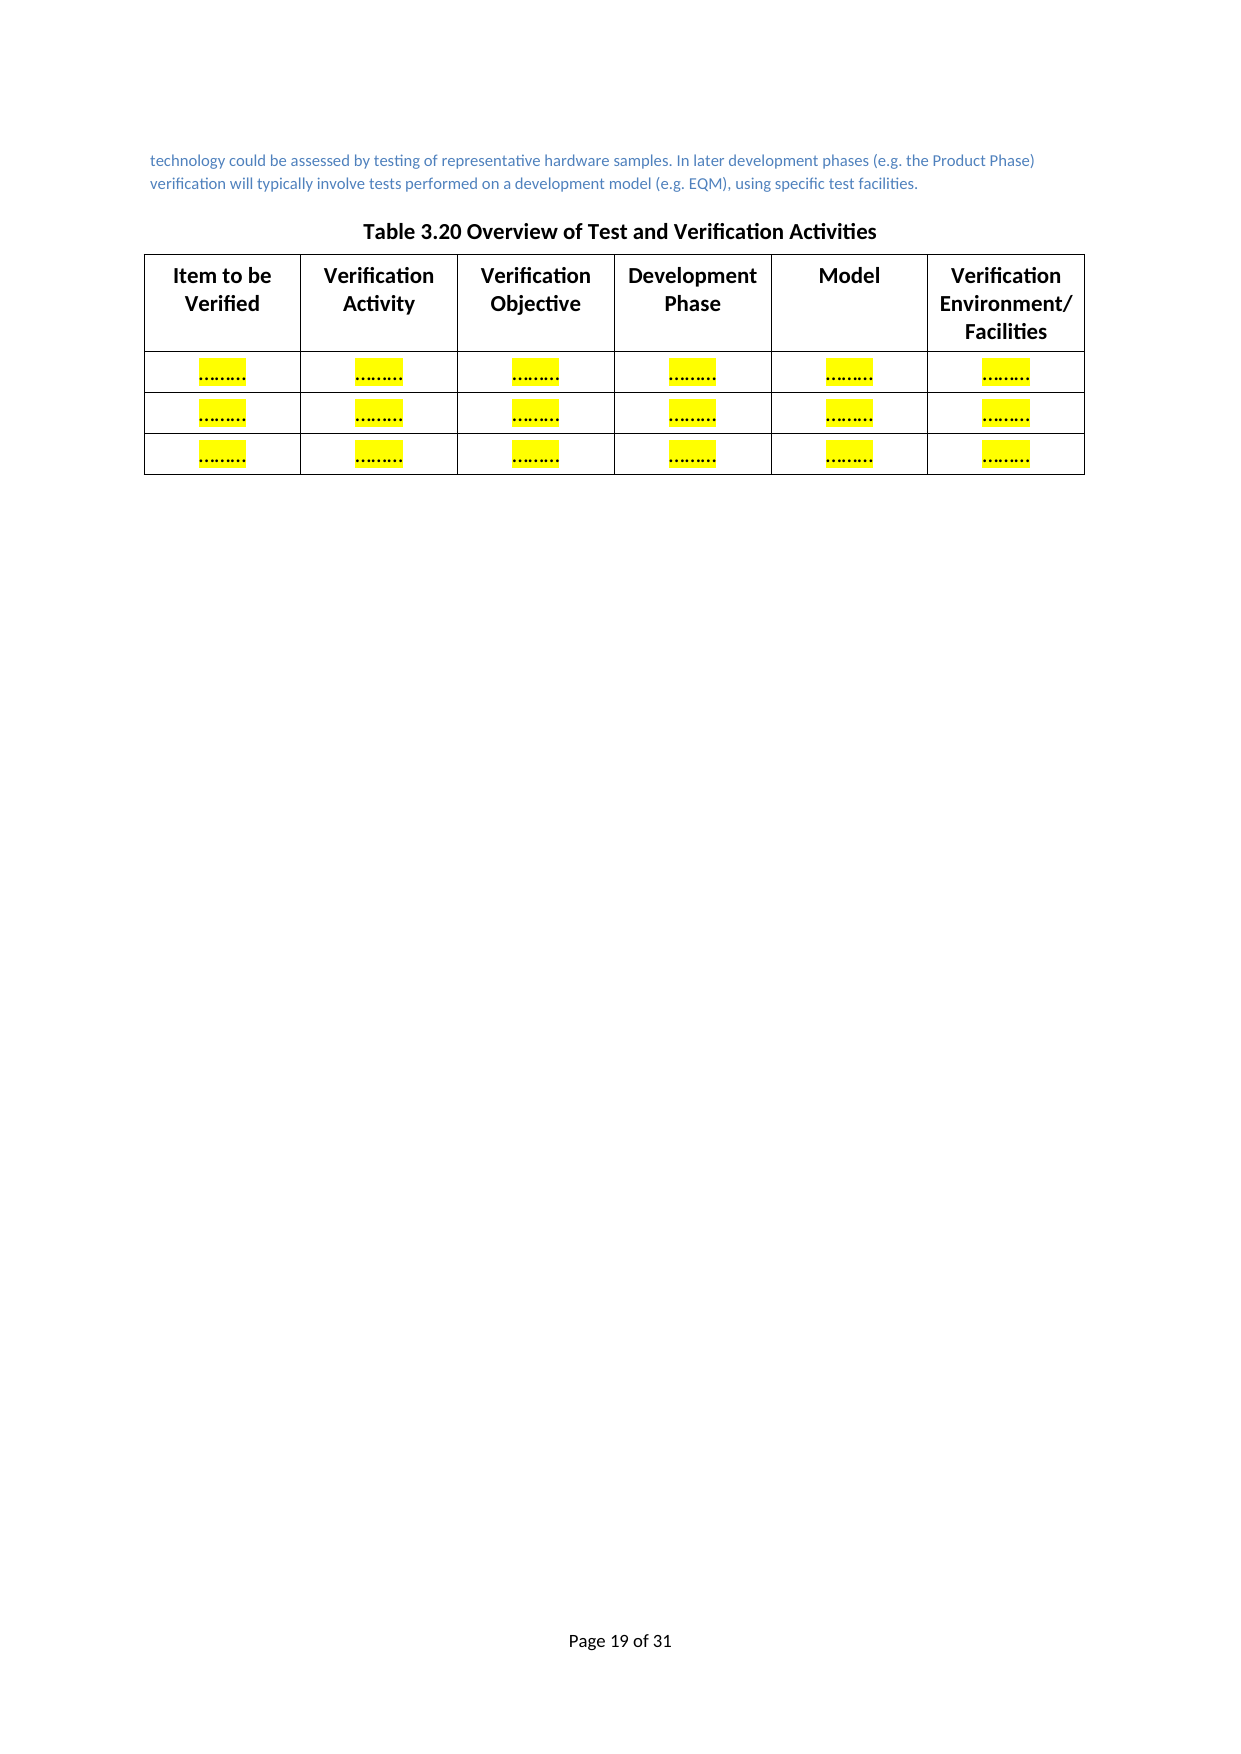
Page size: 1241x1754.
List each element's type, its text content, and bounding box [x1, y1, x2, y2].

table_header Verification Objective [458, 255, 614, 351]
table_header Verification Activity [301, 255, 457, 351]
table_cell ……… [772, 352, 927, 392]
table_cell ……… [458, 434, 614, 474]
table_cell ……… [301, 352, 457, 392]
table_cell ……… [615, 393, 771, 433]
table_cell ……… [145, 352, 300, 392]
table_header Verification Environment/ Facilities [928, 255, 1084, 351]
table_cell ……… [615, 434, 771, 474]
table_cell ……… [145, 434, 300, 474]
table_cell ……… [928, 352, 1084, 392]
table_cell ……… [772, 393, 927, 433]
table_header Model [772, 255, 927, 351]
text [150, 150, 1090, 194]
table_cell ……… [145, 393, 300, 433]
table_cell ……… [458, 352, 614, 392]
table_header Item to be Verified [145, 255, 300, 351]
table_cell ……… [458, 393, 614, 433]
table_cell ……… [772, 434, 927, 474]
table_cell ……… [301, 393, 457, 433]
table_cell ……… [615, 352, 771, 392]
table_header Development Phase [615, 255, 771, 351]
table_cell ……… [928, 393, 1084, 433]
table_cell ……… [928, 434, 1084, 474]
table_cell ……… [301, 434, 457, 474]
